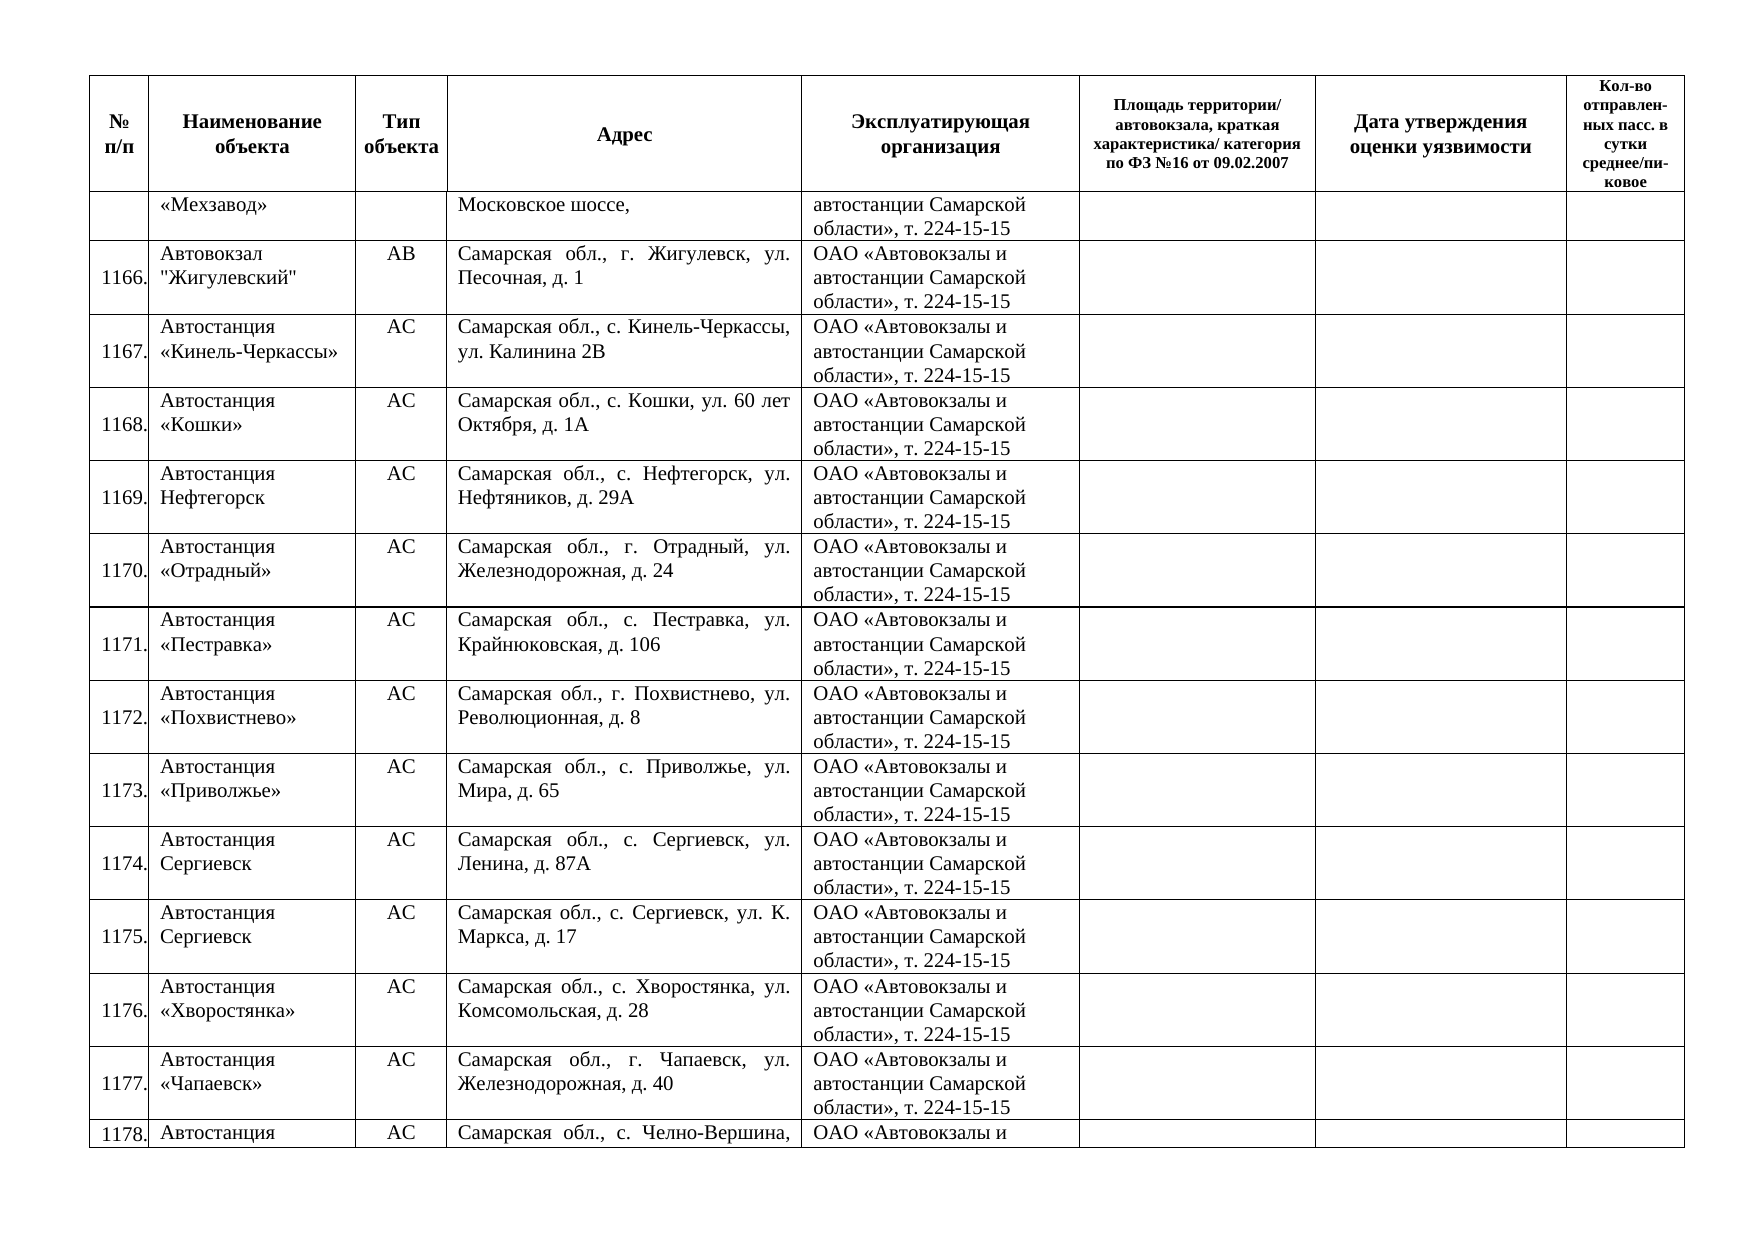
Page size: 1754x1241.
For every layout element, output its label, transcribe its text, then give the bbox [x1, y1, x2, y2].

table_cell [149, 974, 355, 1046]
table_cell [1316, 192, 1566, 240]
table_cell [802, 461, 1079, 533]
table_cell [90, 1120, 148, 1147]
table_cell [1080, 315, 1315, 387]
table_header Тип объекта [356, 76, 447, 191]
table_header Площадь территории/ автовокзала, краткая характеристика/ категория по ФЗ №16 от 09.02.2007 [1080, 76, 1315, 191]
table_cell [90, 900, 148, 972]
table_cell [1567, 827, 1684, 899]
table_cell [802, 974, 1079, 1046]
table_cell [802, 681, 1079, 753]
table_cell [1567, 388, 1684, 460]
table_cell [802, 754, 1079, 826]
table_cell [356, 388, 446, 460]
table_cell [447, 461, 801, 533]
table_header Наименование объекта [149, 76, 355, 191]
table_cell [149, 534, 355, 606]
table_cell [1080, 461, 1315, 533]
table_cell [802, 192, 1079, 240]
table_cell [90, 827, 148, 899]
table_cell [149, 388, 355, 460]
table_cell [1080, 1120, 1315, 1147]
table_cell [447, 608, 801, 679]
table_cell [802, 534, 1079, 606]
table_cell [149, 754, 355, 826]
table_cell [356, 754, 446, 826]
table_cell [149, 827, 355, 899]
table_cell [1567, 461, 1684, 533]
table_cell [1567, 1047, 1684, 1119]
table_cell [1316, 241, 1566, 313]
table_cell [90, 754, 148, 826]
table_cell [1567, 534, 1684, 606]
table_header № п/п [90, 76, 148, 191]
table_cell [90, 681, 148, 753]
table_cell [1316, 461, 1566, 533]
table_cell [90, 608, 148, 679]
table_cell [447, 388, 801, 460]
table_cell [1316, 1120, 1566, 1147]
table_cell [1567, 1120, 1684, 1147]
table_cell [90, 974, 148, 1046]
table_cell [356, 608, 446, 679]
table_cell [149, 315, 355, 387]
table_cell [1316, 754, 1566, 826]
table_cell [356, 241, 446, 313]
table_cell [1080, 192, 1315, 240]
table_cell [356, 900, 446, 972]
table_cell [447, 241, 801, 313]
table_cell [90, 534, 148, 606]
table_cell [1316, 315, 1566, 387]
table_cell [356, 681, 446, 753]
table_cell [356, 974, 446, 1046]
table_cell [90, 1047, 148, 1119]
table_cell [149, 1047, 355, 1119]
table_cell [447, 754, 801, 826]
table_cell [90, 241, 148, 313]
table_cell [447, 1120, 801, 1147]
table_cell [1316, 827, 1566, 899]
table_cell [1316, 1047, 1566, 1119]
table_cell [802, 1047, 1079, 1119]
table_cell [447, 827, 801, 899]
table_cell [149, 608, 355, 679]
table_header Кол-во отправлен-ных пасс. в сутки среднее/пи-ковое [1567, 76, 1684, 191]
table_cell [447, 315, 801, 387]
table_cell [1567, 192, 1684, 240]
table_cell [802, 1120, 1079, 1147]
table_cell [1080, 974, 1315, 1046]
table_header Дата утверждения оценки уязвимости [1316, 76, 1566, 191]
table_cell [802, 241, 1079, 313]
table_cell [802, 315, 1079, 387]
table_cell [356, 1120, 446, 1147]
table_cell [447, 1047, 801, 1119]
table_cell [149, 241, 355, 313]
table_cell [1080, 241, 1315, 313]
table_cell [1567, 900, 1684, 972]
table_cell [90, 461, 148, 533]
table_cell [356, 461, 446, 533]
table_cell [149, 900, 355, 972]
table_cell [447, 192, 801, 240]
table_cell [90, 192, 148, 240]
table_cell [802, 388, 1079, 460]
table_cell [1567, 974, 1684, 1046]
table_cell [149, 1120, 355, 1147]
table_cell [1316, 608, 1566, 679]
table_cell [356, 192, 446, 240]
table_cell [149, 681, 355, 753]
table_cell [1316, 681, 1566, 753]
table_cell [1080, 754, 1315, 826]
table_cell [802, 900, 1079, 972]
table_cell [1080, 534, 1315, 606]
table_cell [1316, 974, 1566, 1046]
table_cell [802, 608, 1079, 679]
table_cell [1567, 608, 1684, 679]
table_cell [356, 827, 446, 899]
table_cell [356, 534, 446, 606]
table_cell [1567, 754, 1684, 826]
table_header Адрес [448, 76, 801, 191]
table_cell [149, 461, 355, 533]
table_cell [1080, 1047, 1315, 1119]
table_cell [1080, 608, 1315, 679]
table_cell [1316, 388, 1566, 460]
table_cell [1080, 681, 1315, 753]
table_header Эксплуатирующая организация [802, 76, 1079, 191]
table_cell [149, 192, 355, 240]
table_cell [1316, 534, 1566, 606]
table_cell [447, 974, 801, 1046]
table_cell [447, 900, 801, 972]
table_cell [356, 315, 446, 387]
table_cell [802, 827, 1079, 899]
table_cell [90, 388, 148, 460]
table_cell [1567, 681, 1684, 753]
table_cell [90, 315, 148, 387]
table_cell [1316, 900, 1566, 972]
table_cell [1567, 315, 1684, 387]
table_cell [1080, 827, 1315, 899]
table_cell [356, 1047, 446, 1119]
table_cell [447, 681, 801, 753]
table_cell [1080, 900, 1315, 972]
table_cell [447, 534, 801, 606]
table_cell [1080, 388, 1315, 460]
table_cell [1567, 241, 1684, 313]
